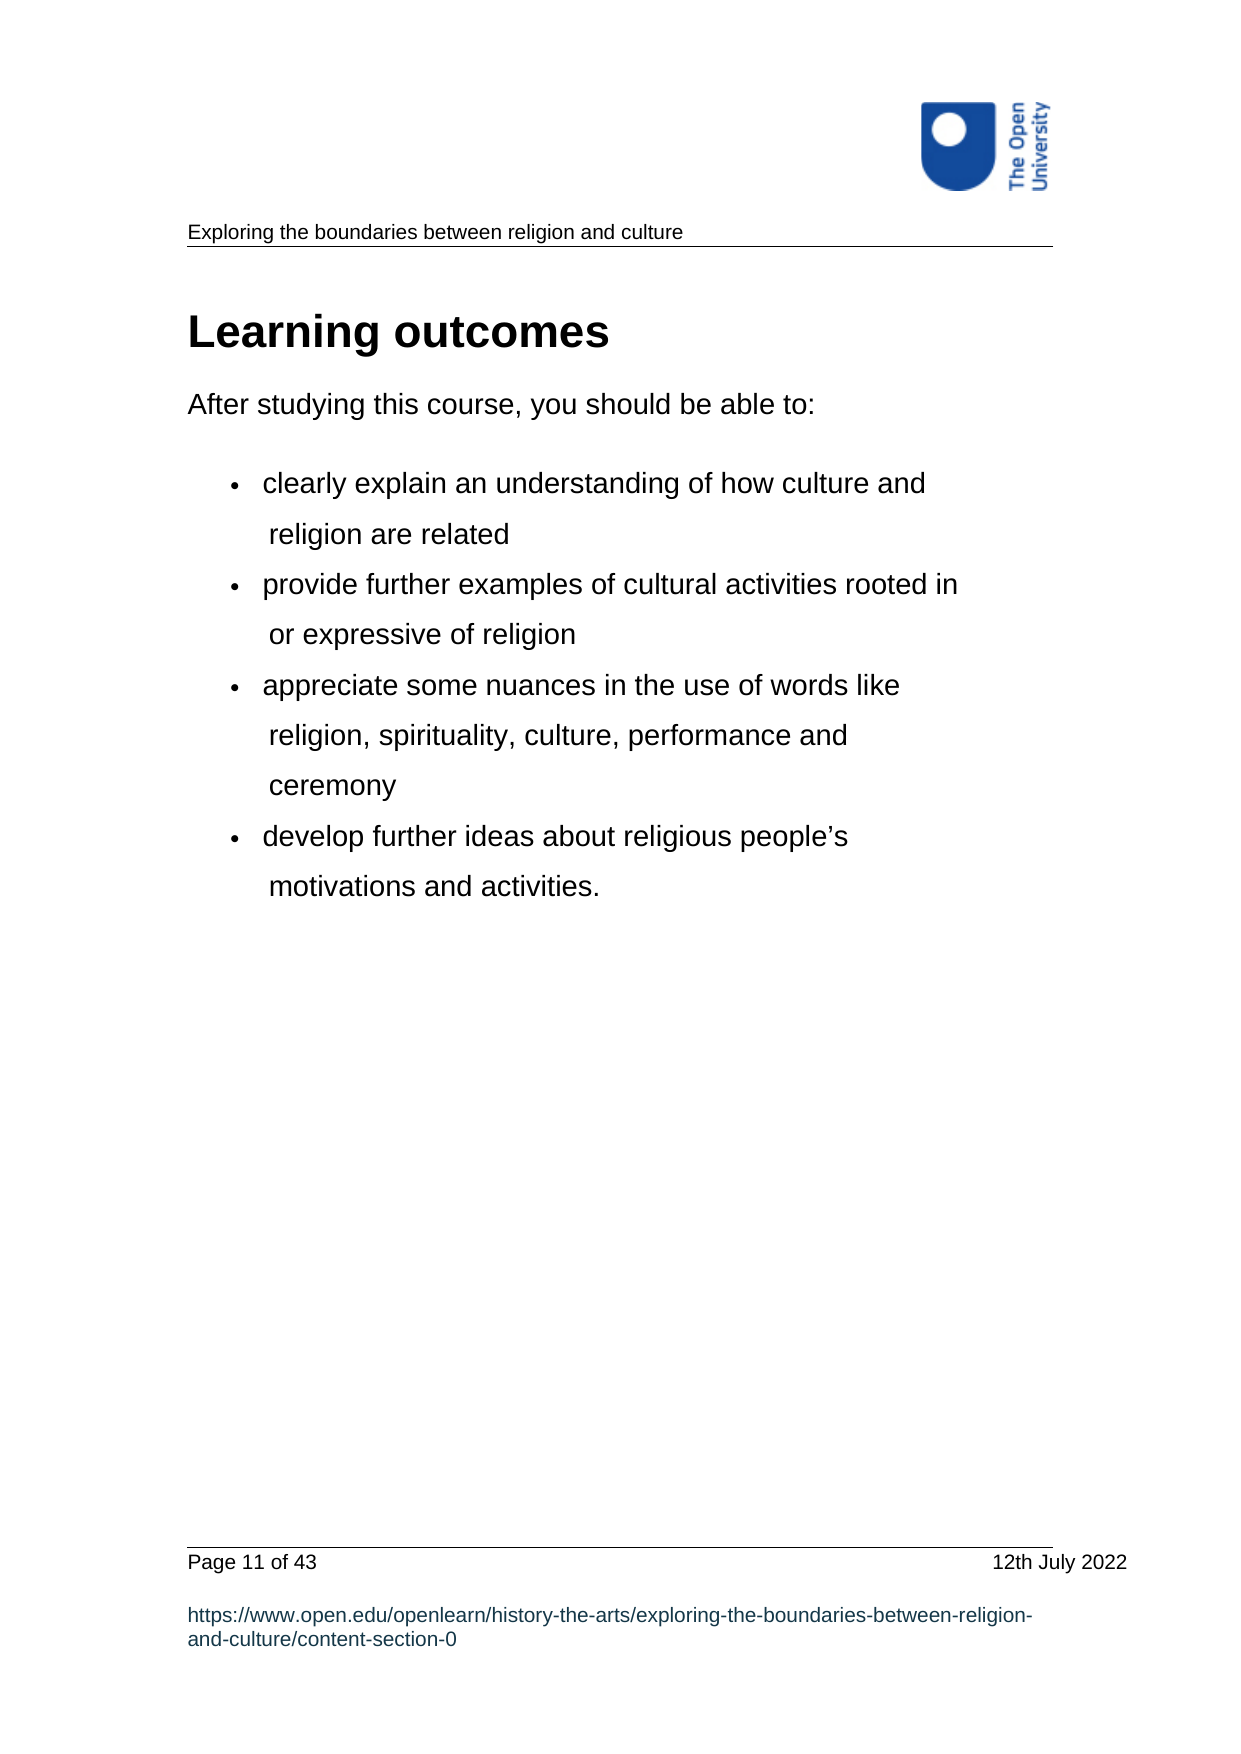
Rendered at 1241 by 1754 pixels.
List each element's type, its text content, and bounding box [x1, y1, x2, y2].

list clearly explain an understanding of how culture and religion are related [231, 466, 972, 550]
picture [921, 102, 1052, 191]
subtitle Learning outcomes [187, 305, 1053, 358]
text After studying this course, you should be able to: [187, 387, 1053, 420]
list develop further ideas about religious people’s motivations and activities. [231, 818, 972, 902]
list provide further examples of cultural activities rooted in or expressive of religion [231, 567, 972, 651]
list appreciate some nuances in the use of words like religion, spirituality, culture, performance and ceremony [231, 668, 972, 802]
